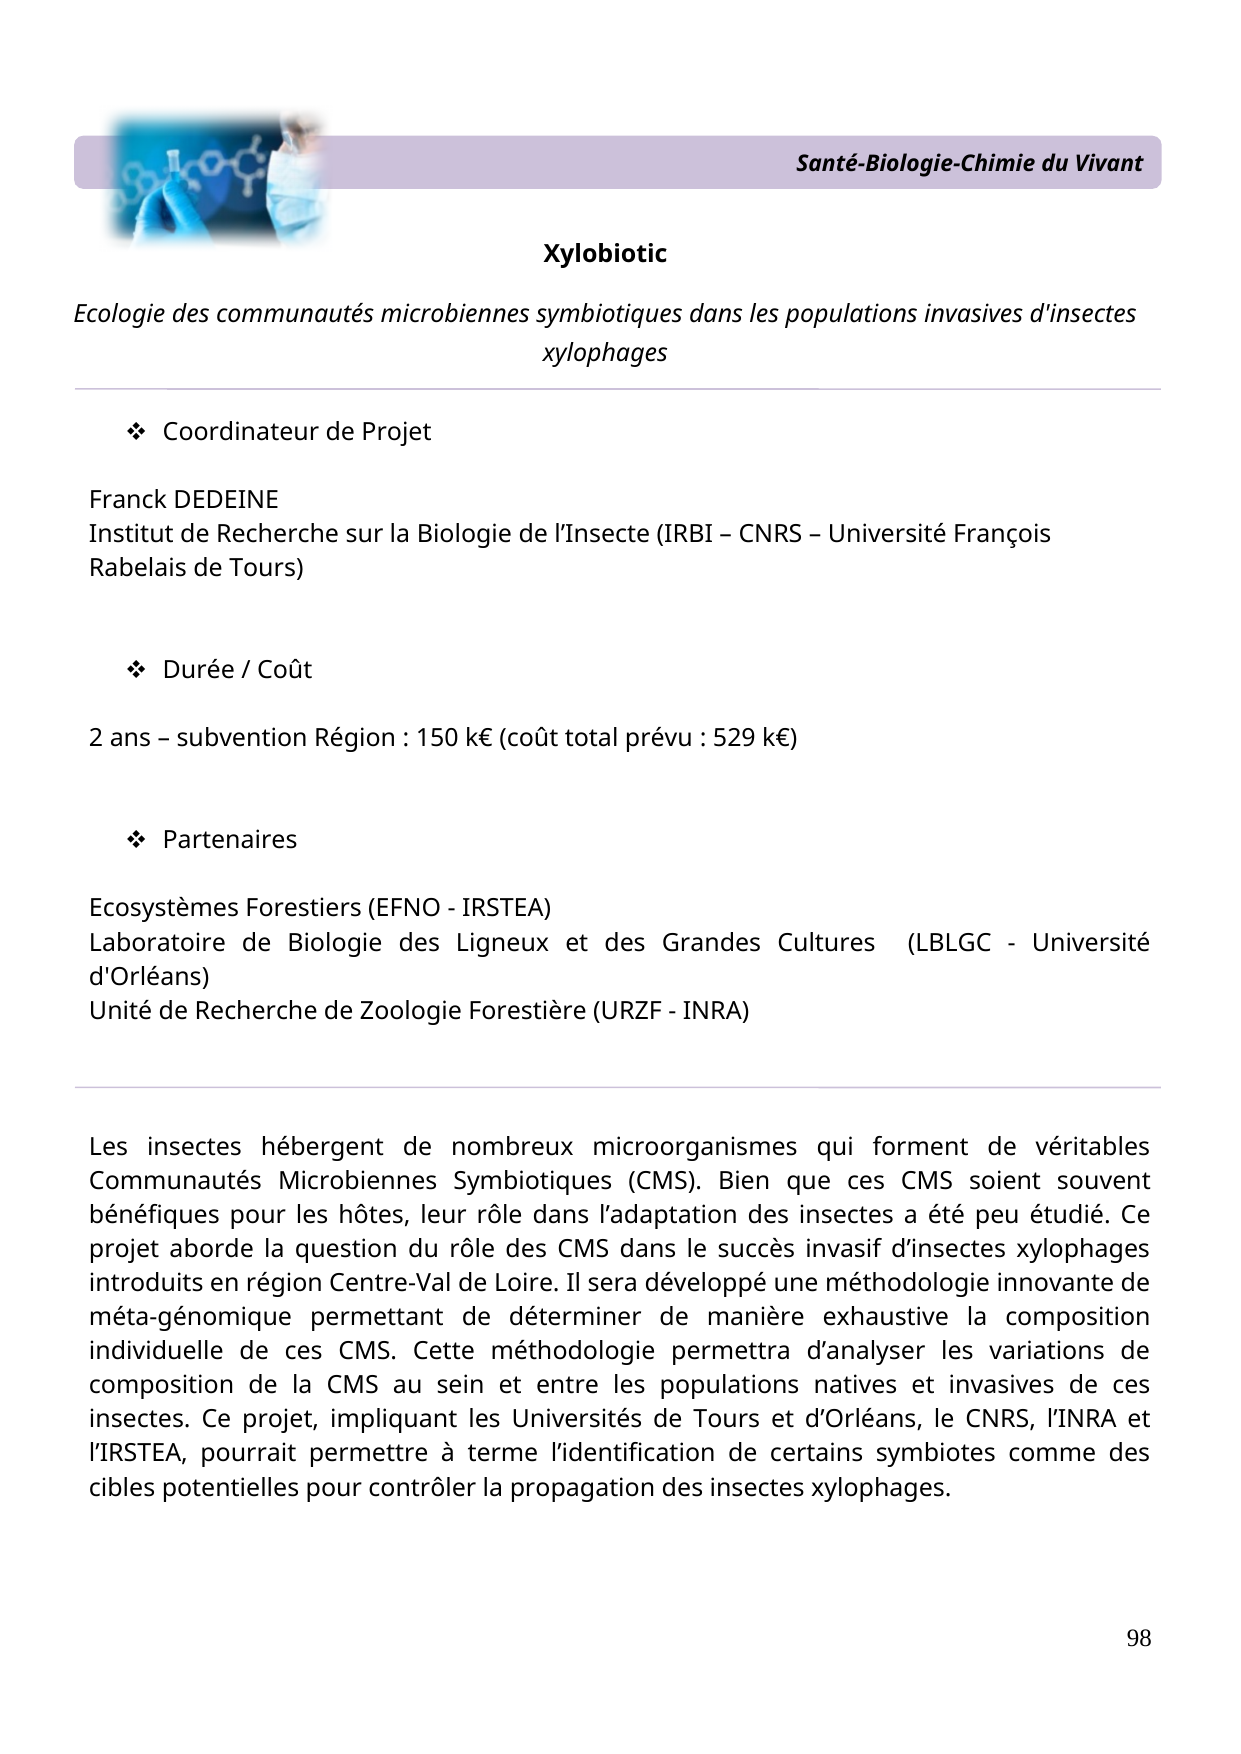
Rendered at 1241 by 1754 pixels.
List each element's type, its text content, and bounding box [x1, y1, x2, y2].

list Partenaires [125, 822, 1152, 856]
list 2 ans – subvention Région : 150 k€ (coût total prévu : 529 k€) [89, 720, 1152, 754]
text Ecosystèmes Forestiers (EFNO - IRSTEA) [89, 890, 1152, 924]
text Unité de Recherche de Zoologie Forestière (URZF - INRA) [89, 992, 1152, 1026]
text Les insectes hébergent de nombreux microorganismes qui forment de véritables Communautés Microbiennes Symbiotiques (CMS). Bien que ces CMS soient souvent bénéfiques pour les hôtes, leur rôle dans l’adaptation des insectes a été peu étudié. Ce projet aborde la question du rôle des CMS dans le succès invasif d’insectes xylophages introduits en région Centre-Val de Loire. Il sera développé une méthodologie innovante de méta-génomique permettant de déterminer de manière exhaustive la composition individuelle de ces CMS. Cette méthodologie permettra d’analyser les variations de composition de la CMS au sein et entre les populations natives et invasives de ces insectes. Ce projet, impliquant les Universités de Tours et d’Orléans, le CNRS, l’INRA et l’IRSTEA, pourrait permettre à terme l’identification de certains symbiotes comme des cibles potentielles pour contrôler la propagation des insectes xylophages. [89, 1128, 1152, 1503]
list Coordinateur de Projet [125, 413, 1152, 447]
list Durée / Coût [125, 652, 1152, 686]
text Ecologie des communautés microbiennes symbiotiques dans les populations invasives d'insectes xylophages [59, 296, 1152, 369]
text Xylobiotic [59, 236, 1152, 270]
list Franck DEDEINE [89, 481, 1152, 515]
list Institut de Recherche sur la Biologie de l’Insecte (IRBI – CNRS – Université François Rabelais de Tours) [89, 515, 1152, 583]
text Laboratoire de Biologie des Ligneux et des Grandes Cultures (LBLGC - Université d'Orléans) [89, 924, 1152, 992]
picture [127, 133, 306, 224]
